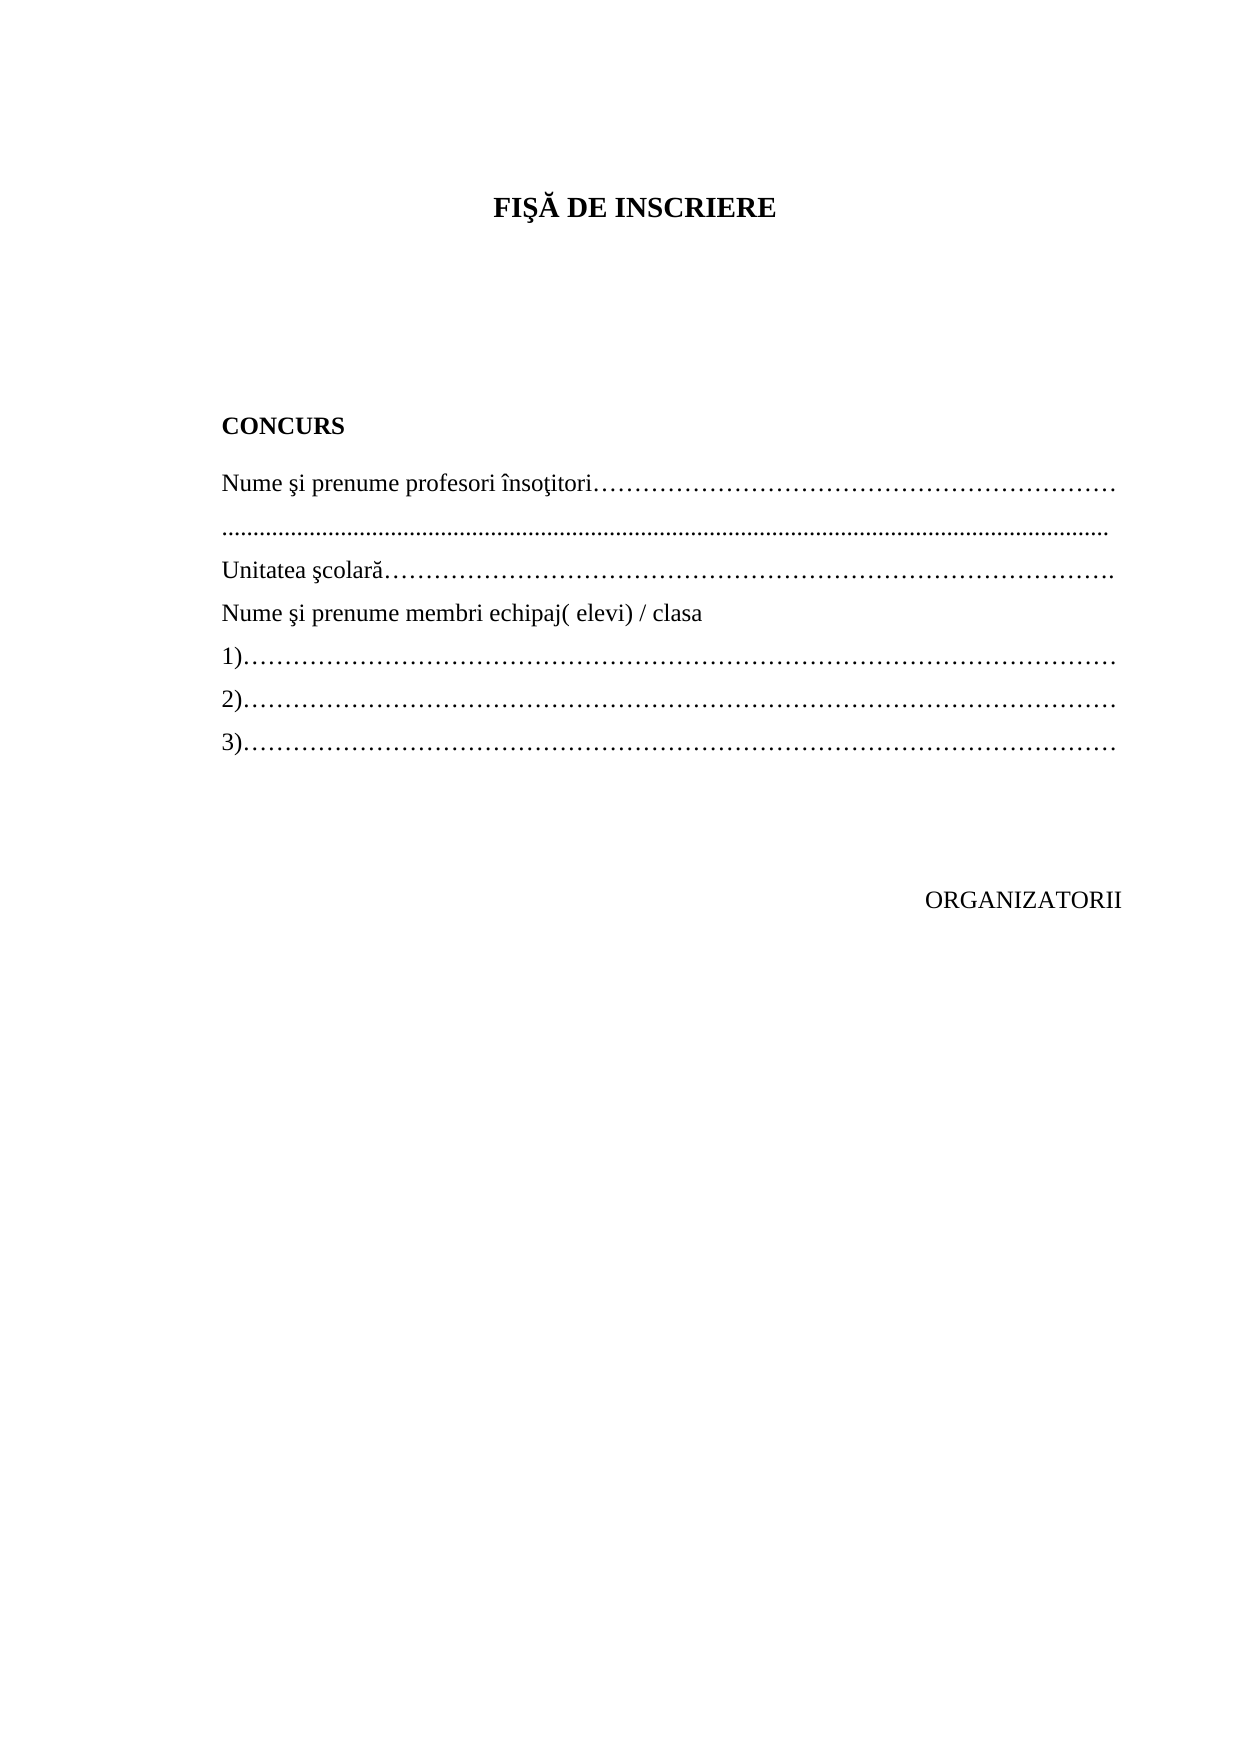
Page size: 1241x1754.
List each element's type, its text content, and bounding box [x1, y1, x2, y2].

text .............................................................................................................................................. [148, 512, 1122, 540]
text ORGANIZATORII [148, 885, 1122, 914]
text CONCURS [148, 411, 1122, 440]
text Unitatea şcolară……………………………………………………………………………. Nume şi prenume membri echipaj( elevi) / clasa [221, 555, 1122, 627]
text 1)……………………………………………………………………………………………2)……………………………………………………………………………………………3)…………………………………………………………………………………………… [221, 641, 1122, 756]
text FIŞĂ DE INSCRIERE [148, 190, 1122, 224]
text Nume şi prenume profesori însoţitori……………………………………………………… [148, 468, 1122, 497]
